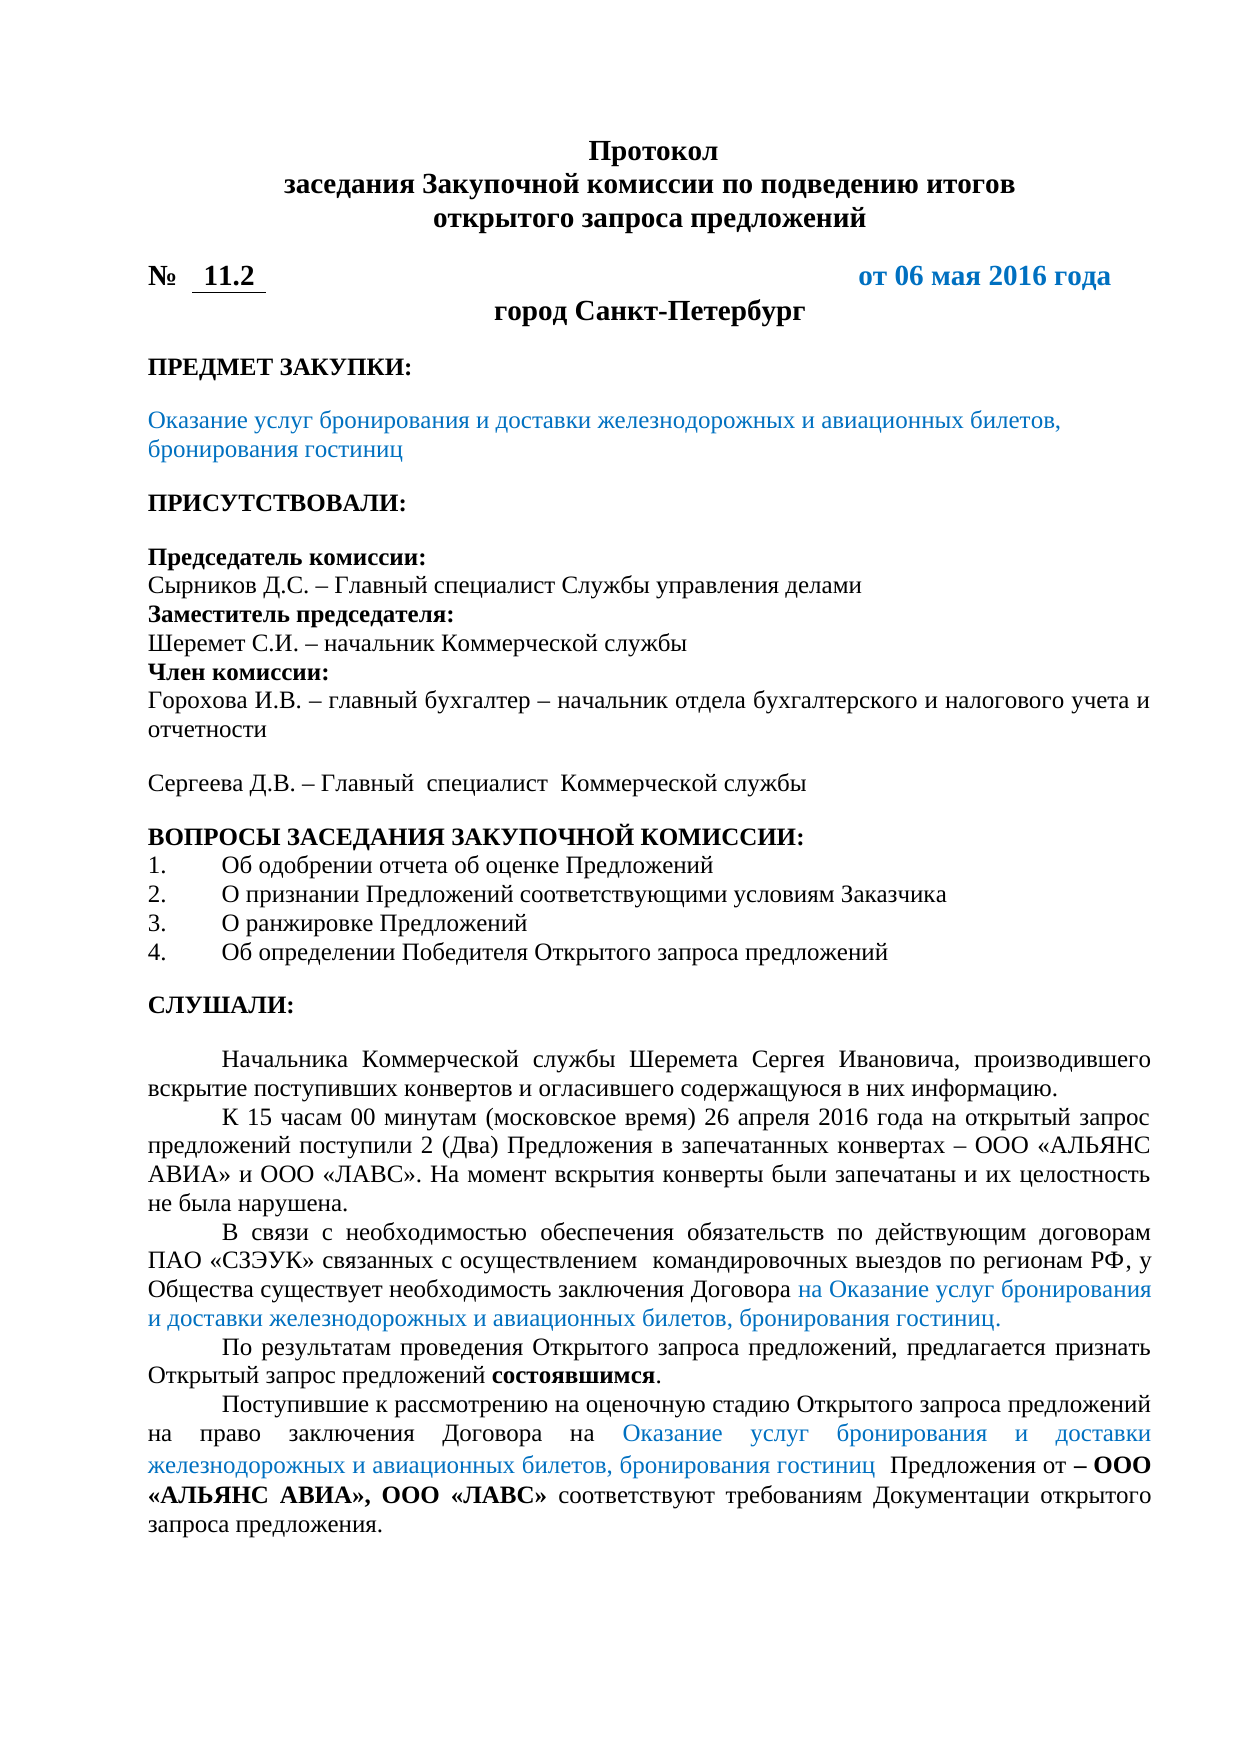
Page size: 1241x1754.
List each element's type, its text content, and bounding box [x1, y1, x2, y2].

text Сырников Д.С. – Главный специалист Службы управления делами [148, 570, 1152, 599]
text город Санкт-Петербург [148, 293, 1152, 327]
text Член комиссии: [148, 657, 1152, 685]
text Оказание услуг бронирования и доставки железнодорожных и авиационных билетов, бронирования гостиниц [148, 405, 1152, 463]
text К 15 часам 00 минутам (московское время) 26 апреля 2016 года на открытый запрос предложений поступили 2 (Два) Предложения в запечатанных конвертах – ООО «АЛЬЯНС АВИА» и ООО «ЛАВС». На момент вскрытия конверты были запечатаны и их целостность не была нарушена. [148, 1102, 1152, 1217]
text Поступившие к рассмотрению на оценочную стадию Открытого запроса предложений на право заключения Договора на Оказание услуг бронирования и доставки железнодорожных и авиационных билетов, бронирования гостиниц Предложения от – ООО «АЛЬЯНС АВИА», ООО «ЛАВС» соответствуют требованиям Документации открытого запроса предложения. [148, 1389, 1152, 1538]
text СЛУШАЛИ: [148, 990, 1152, 1019]
text В связи с необходимостью обеспечения обязательств по действующим договорам ПАО «СЗЭУК» связанных с осуществлением командировочных выездов по регионам РФ, у Общества существует необходимость заключения Договора на Оказание услуг бронирования и доставки железнодорожных и авиационных билетов, бронирования гостиниц. [148, 1217, 1152, 1332]
text По результатам проведения Открытого запроса предложений, предлагается признать Открытый запрос предложений состоявшимся. [148, 1332, 1152, 1389]
table_header № [136, 259, 192, 292]
text Заместитель председателя: [148, 599, 1152, 628]
text Председатель комиссии: [148, 542, 1152, 570]
text ПРЕДМЕТ ЗАКУПКИ: [148, 352, 1152, 380]
table_header от 06 мая 2016 года [266, 259, 1122, 292]
text Шеремет С.И. – начальник Коммерческой службы [148, 628, 1152, 657]
text 4. Об определении Победителя Открытого запроса предложений [148, 937, 1152, 965]
text Начальника Коммерческой службы Шеремета Сергея Ивановича, производившего вскрытие поступивших конвертов и огласившего содержащуюся в них информацию. [148, 1044, 1152, 1102]
text Протокол [148, 133, 1152, 166]
text Сергеева Д.В. – Главный специалист Коммерческой службы [148, 768, 1152, 797]
text 1. Об одобрении отчета об оценке Предложений [148, 850, 1152, 879]
text Горохова И.В. – главный бухгалтер – начальник отдела бухгалтерского и налогового учета и отчетности [148, 685, 1152, 743]
text 2. О признании Предложений соответствующими условиям Заказчика [148, 879, 1152, 908]
text 3. О ранжировке Предложений [148, 908, 1152, 937]
text открытого запроса предложений [148, 200, 1152, 233]
text ВОПРОСЫ ЗАСЕДАНИЯ ЗАКУПОЧНОЙ КОМИССИИ: [148, 822, 1152, 850]
table_header 11.2 [192, 259, 266, 292]
text заседания Закупочной комиссии по подведению итогов [148, 166, 1152, 200]
text ПРИСУТСТВОВАЛИ: [148, 488, 1152, 517]
